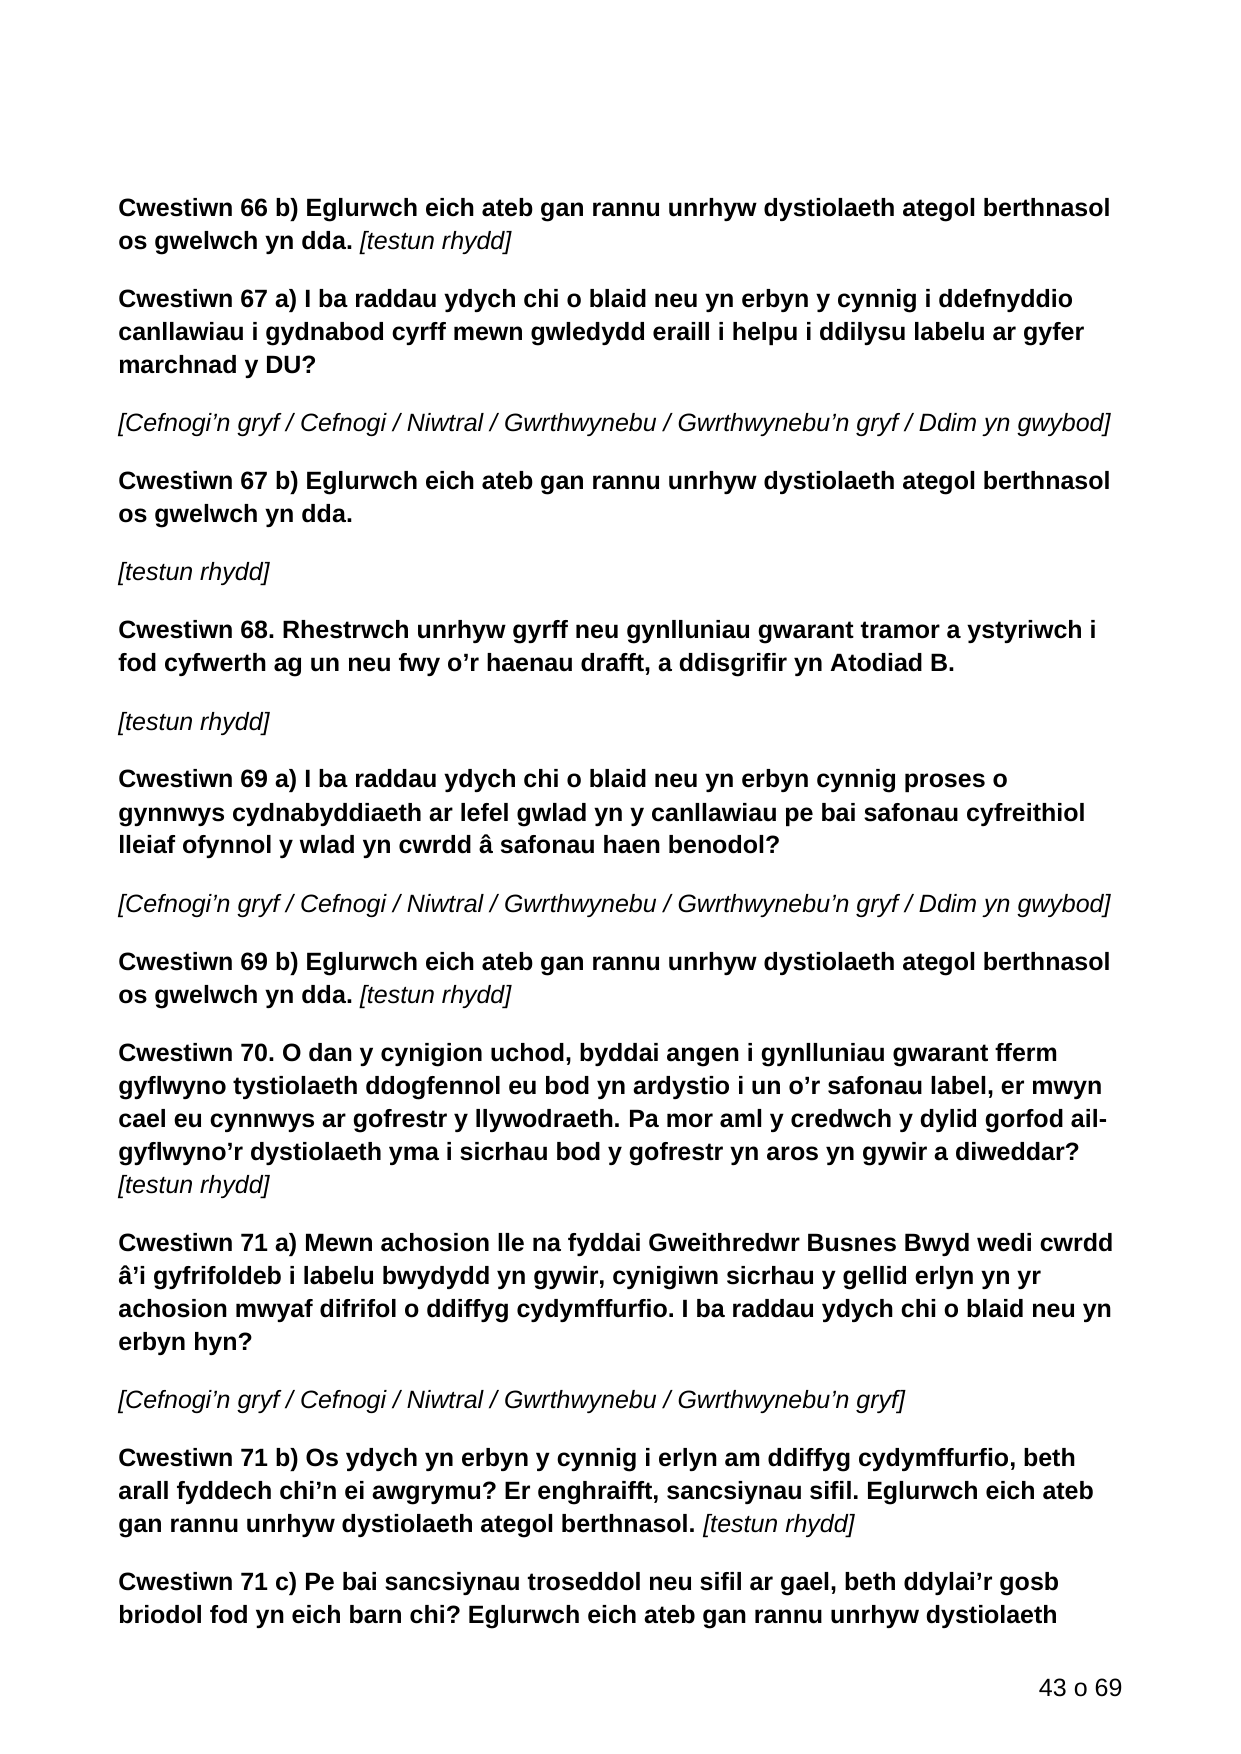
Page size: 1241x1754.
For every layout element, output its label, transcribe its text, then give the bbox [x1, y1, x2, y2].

text Cwestiwn 70. O dan y cynigion uchod, byddai angen i gynlluniau gwarant fferm gyflwyno tystiolaeth ddogfennol eu bod yn ardystio i un o’r safonau label, er mwyn cael eu cynnwys ar gofrestr y llywodraeth. Pa mor aml y credwch y dylid gorfod ail-gyflwyno’r dystiolaeth yma i sicrhau bod y gofrestr yn aros yn gywir a diweddar? [testun rhydd] [118, 1038, 1122, 1198]
text [Cefnogi’n gryf / Cefnogi / Niwtral / Gwrthwynebu / Gwrthwynebu’n gryf / Ddim yn gwybod] [118, 408, 1122, 437]
text Cwestiwn 69 a) I ba raddau ydych chi o blaid neu yn erbyn cynnig proses o gynnwys cydnabyddiaeth ar lefel gwlad yn y canllawiau pe bai safonau cyfreithiol lleiaf ofynnol y wlad yn cwrdd â safonau haen benodol? [118, 764, 1122, 859]
text Cwestiwn 68. Rhestrwch unrhyw gyrff neu gynlluniau gwarant tramor a ystyriwch i fod cyfwerth ag un neu fwy o’r haenau drafft, a ddisgrifir yn Atodiad B. [118, 615, 1122, 677]
text Cwestiwn 69 b) Eglurwch eich ateb gan rannu unrhyw dystiolaeth ategol berthnasol os gwelwch yn dda. [testun rhydd] [118, 947, 1122, 1008]
text Cwestiwn 67 b) Eglurwch eich ateb gan rannu unrhyw dystiolaeth ategol berthnasol os gwelwch yn dda. [118, 466, 1122, 528]
text Cwestiwn 71 b) Os ydych yn erbyn y cynnig i erlyn am ddiffyg cydymffurfio, beth arall fyddech chi’n ei awgrymu? Er enghraifft, sancsiynau sifil. Eglurwch eich ateb gan rannu unrhyw dystiolaeth ategol berthnasol. [testun rhydd] [118, 1443, 1122, 1538]
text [118, 1567, 1122, 1629]
text Cwestiwn 71 a) Mewn achosion lle na fyddai Gweithredwr Busnes Bwyd wedi cwrdd â’i gyfrifoldeb i labelu bwydydd yn gywir, cynigiwn sicrhau y gellid erlyn yn yr achosion mwyaf difrifol o ddiffyg cydymffurfio. I ba raddau ydych chi o blaid neu yn erbyn hyn? [118, 1228, 1122, 1356]
text [testun rhydd] [118, 706, 1122, 735]
text [Cefnogi’n gryf / Cefnogi / Niwtral / Gwrthwynebu / Gwrthwynebu’n gryf / Ddim yn gwybod] [118, 888, 1122, 917]
text [Cefnogi’n gryf / Cefnogi / Niwtral / Gwrthwynebu / Gwrthwynebu’n gryf] [118, 1385, 1122, 1413]
text Cwestiwn 67 a) I ba raddau ydych chi o blaid neu yn erbyn y cynnig i ddefnyddio canllawiau i gydnabod cyrff mewn gwledydd eraill i helpu i ddilysu labelu ar gyfer marchnad y DU? [118, 284, 1122, 379]
text Cwestiwn 66 b) Eglurwch eich ateb gan rannu unrhyw dystiolaeth ategol berthnasol os gwelwch yn dda. [testun rhydd] [118, 193, 1122, 255]
text [testun rhydd] [118, 557, 1122, 586]
